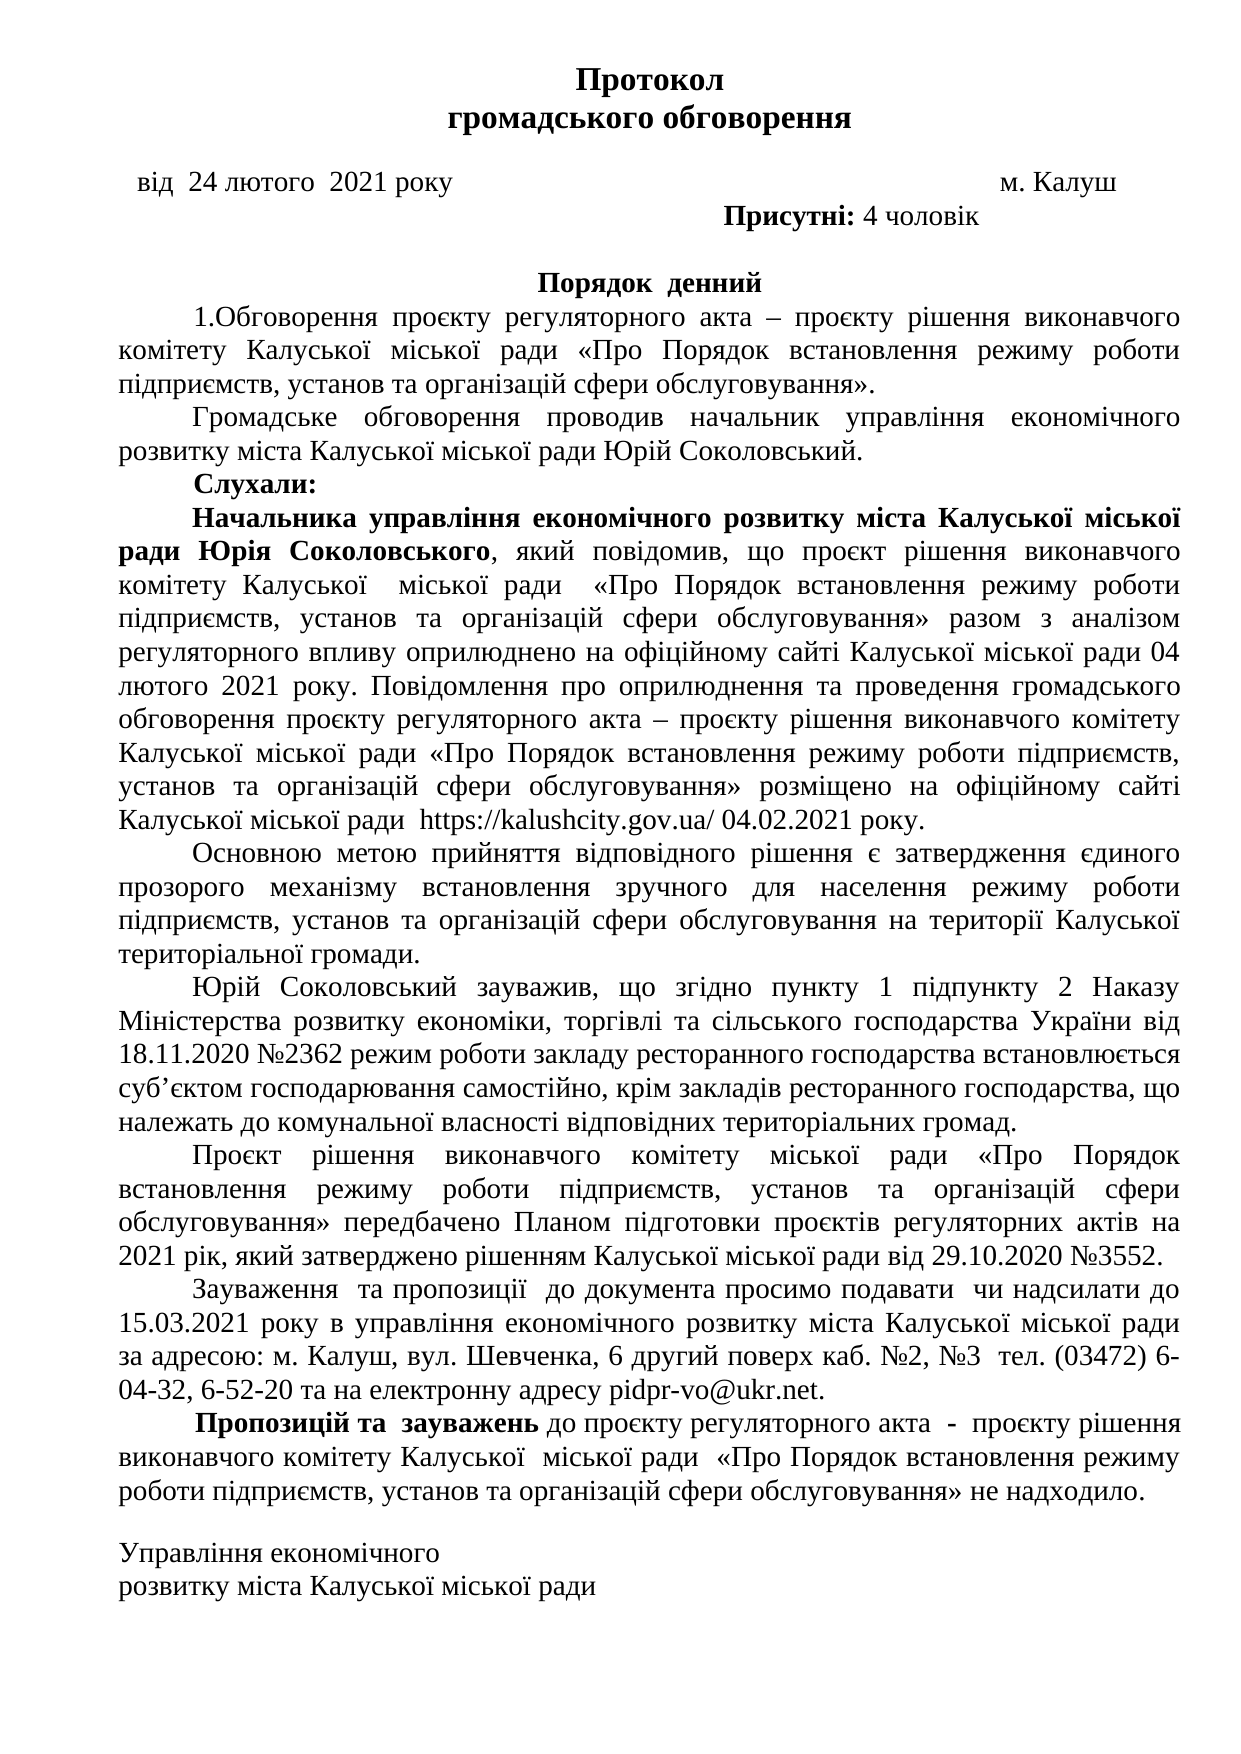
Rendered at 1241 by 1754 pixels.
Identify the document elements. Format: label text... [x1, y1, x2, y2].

title Протокол [118, 59, 1181, 97]
text Юрій Соколовський зауважив, що згідно пункту 1 підпункту 2 Наказу Міністерства розвитку економіки, торгівлі та сільського господарства України від 18.11.2020 №2362 режим роботи закладу ресторанного господарства встановлюється суб’єктом господарювання самостійно, крім закладів ресторанного господарства, що належать до комунальної власності відповідних територіальних громад. [118, 969, 1181, 1137]
text громадського обговорення [118, 97, 1181, 136]
text розвитку міста Калуської міської ради [118, 1568, 1181, 1602]
text Пропозицій та зауважень до проєкту регуляторного акта - проєкту рішення виконавчого комітету Калуської міської ради «Про Порядок встановлення режиму роботи підприємств, установ та організацій сфери обслуговування» не надходило. [118, 1406, 1181, 1506]
text від 24 лютого 2021 року м. Калуш [118, 164, 1181, 198]
text Зауваження та пропозиції до документа просимо подавати чи надсилати до 15.03.2021 року в управління економічного розвитку міста Калуської міської ради за адресою: м. Калуш, вул. Шевченка, 6 другий поверх каб. №2, №3 тел. (03472) 6-04-32, 6-52-20 та на електронну адресу pidpr-vo@ukr.net. [118, 1271, 1181, 1406]
text Начальника управління економічного розвитку міста Калуської міської ради Юрія Соколовського, який повідомив, що проєкт рішення виконавчого комітету Калуської міської ради «Про Порядок встановлення режиму роботи підприємств, установ та організацій сфери обслуговування» разом з аналізом регуляторного впливу оприлюднено на офіційному сайті Калуської міської ради 04 лютого 2021 року. Повідомлення про оприлюднення та проведення громадського обговорення проєкту регуляторного акта – проєкту рішення виконавчого комітету Калуської міської ради «Про Порядок встановлення режиму роботи підприємств, установ та організацій сфери обслуговування» розміщено на офіційному сайті Калуської міської ради https://kalushcity.gov.ua/ 04.02.2021 року. [118, 500, 1181, 835]
text Проєкт рішення виконавчого комітету міської ради «Про Порядок встановлення режиму роботи підприємств, установ та організацій сфери обслуговування» передбачено Планом підготовки проєктів регуляторних актів на 2021 рік, який затверджено рішенням Калуської міської ради від 29.10.2020 №3552. [118, 1137, 1181, 1271]
text Порядок денний [118, 265, 1181, 299]
text Громадське обговорення проводив начальник управління економічного розвитку міста Калуської міської ради Юрій Соколовський. [118, 399, 1181, 466]
text Присутні: 4 чоловік [118, 198, 1181, 232]
text Основною метою прийняття відповідного рішення є затвердження єдиного прозорого механізму встановлення зручного для населення режиму роботи підприємств, установ та організацій сфери обслуговування на території Калуської територіальної громади. [118, 835, 1181, 969]
text 1.Обговорення проєкту регуляторного акта – проєкту рішення виконавчого комітету Калуської міської ради «Про Порядок встановлення режиму роботи підприємств, установ та організацій сфери обслуговування». [118, 299, 1181, 399]
text Слухали: [118, 466, 1181, 500]
text Управління економічного [118, 1535, 1181, 1568]
